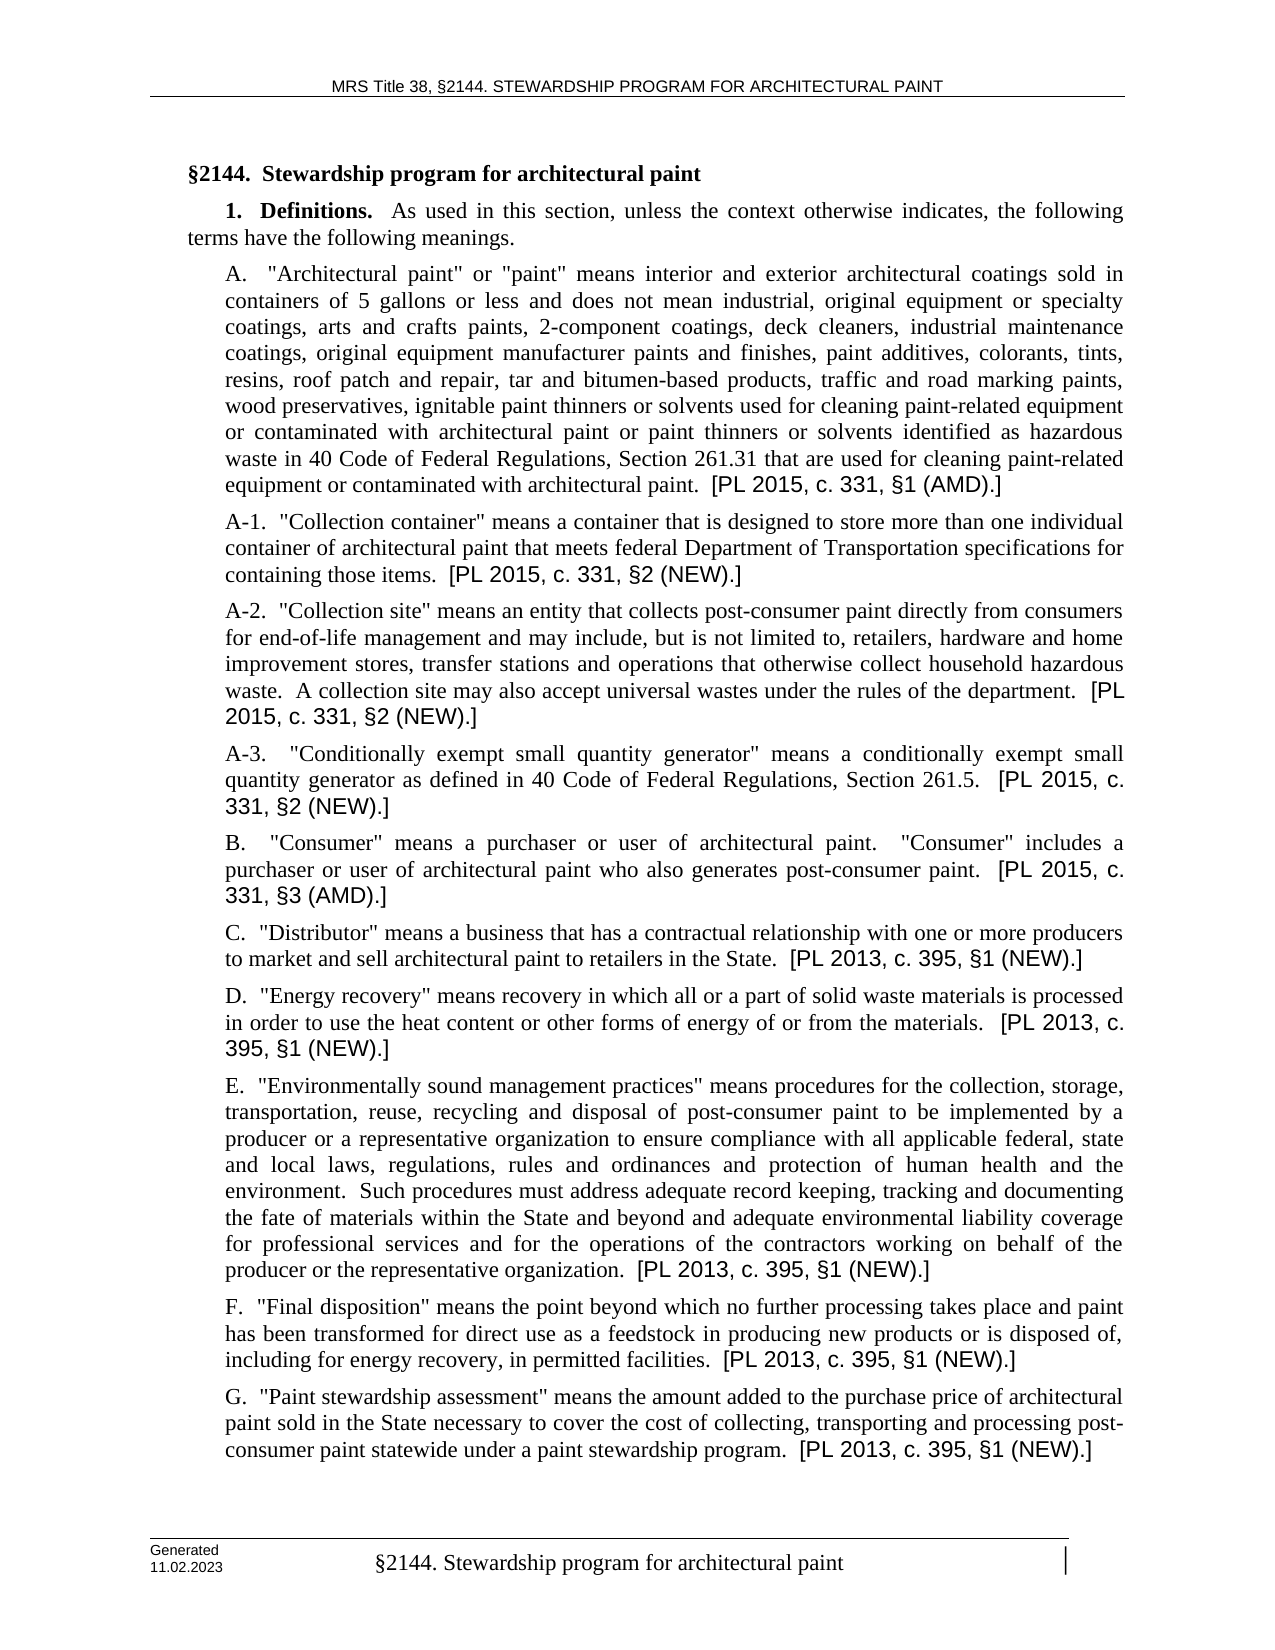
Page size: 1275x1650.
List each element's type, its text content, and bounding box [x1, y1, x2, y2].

text A-2. "Collection site" means an entity that collects post-consumer paint directly from consumers for end-of-life management and may include, but is not limited to, retailers, hardware and home improvement stores, transfer stations and operations that otherwise collect household hazardous waste. A collection site may also accept universal wastes under the rules of the department. [PL 2015, c. 331, §2 (NEW).] [225, 598, 1125, 729]
text G. "Paint stewardship assessment" means the amount added to the purchase price of architectural paint sold in the State necessary to cover the cost of collecting, transporting and processing post-consumer paint statewide under a paint stewardship program. [PL 2013, c. 395, §1 (NEW).] [225, 1383, 1125, 1462]
text D. "Energy recovery" means recovery in which all or a part of solid waste materials is processed in order to use the heat content or other forms of energy of or from the materials. [PL 2013, c. 395, §1 (NEW).] [225, 982, 1125, 1061]
text B. "Consumer" means a purchaser or user of architectural paint. "Consumer" includes a purchaser or user of architectural paint who also generates post-consumer paint. [PL 2015, c. 331, §3 (AMD).] [225, 829, 1125, 909]
text 1. Definitions. As used in this section, unless the context otherwise indicates, the following terms have the following meanings. [187, 197, 1125, 250]
text A. "Architectural paint" or "paint" means interior and exterior architectural coatings sold in containers of 5 gallons or less and does not mean industrial, original equipment or specialty coatings, arts and crafts paints, 2-component coatings, deck cleaners, industrial maintenance coatings, original equipment manufacturer paints and finishes, paint additives, colorants, tints, resins, roof patch and repair, tar and bitumen-based products, traffic and road marking paints, wood preservatives, ignitable paint thinners or solvents used for cleaning paint-related equipment or contaminated with architectural paint or paint thinners or solvents identified as hazardous waste in 40 Code of Federal Regulations, Section 261.31 that are used for cleaning paint-related equipment or contaminated with architectural paint. [PL 2015, c. 331, §1 (AMD).] [225, 260, 1125, 498]
text F. "Final disposition" means the point beyond which no further processing takes place and paint has been transformed for direct use as a feedstock in producing new products or is disposed of, including for energy recovery, in permitted facilities. [PL 2013, c. 395, §1 (NEW).] [225, 1293, 1125, 1372]
text C. "Distributor" means a business that has a contractual relationship with one or more producers to market and sell architectural paint to retailers in the State. [PL 2013, c. 395, §1 (NEW).] [225, 919, 1125, 972]
text E. "Environmentally sound management practices" means procedures for the collection, storage, transportation, reuse, recycling and disposal of post-consumer paint to be implemented by a producer or a representative organization to ensure compliance with all applicable federal, state and local laws, regulations, rules and ordinances and protection of human health and the environment. Such procedures must address adequate record keeping, tracking and documenting the fate of materials within the State and beyond and adequate environmental liability coverage for professional services and for the operations of the contractors working on behalf of the producer or the representative organization. [PL 2013, c. 395, §1 (NEW).] [225, 1072, 1125, 1283]
text A-1. "Collection container" means a container that is designed to store more than one individual container of architectural paint that meets federal Department of Transportation specifications for containing those items. [PL 2015, c. 331, §2 (NEW).] [225, 508, 1125, 587]
text A-3. "Conditionally exempt small quantity generator" means a conditionally exempt small quantity generator as defined in 40 Code of Federal Regulations, Section 261.5. [PL 2015, c. 331, §2 (NEW).] [225, 740, 1125, 819]
text §2144. Stewardship program for architectural paint [187, 160, 1125, 187]
